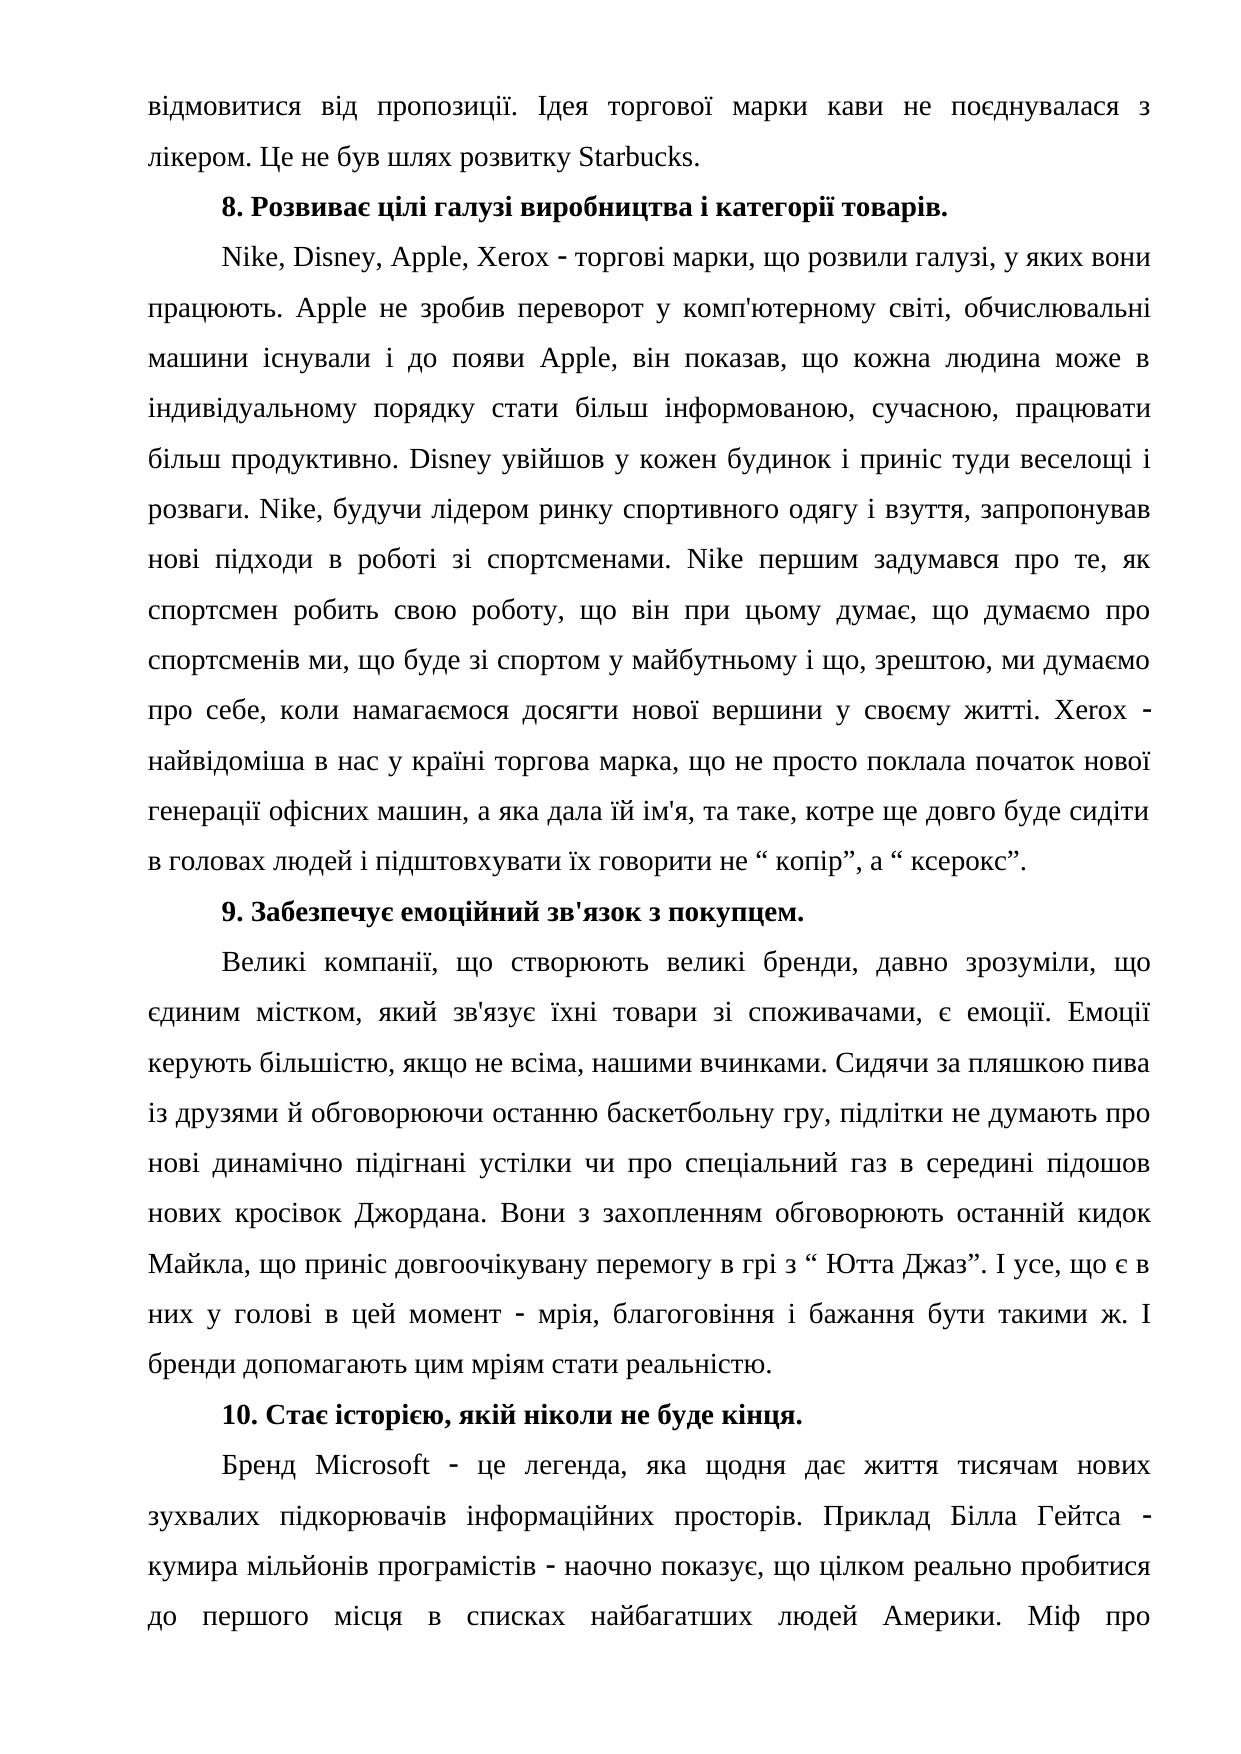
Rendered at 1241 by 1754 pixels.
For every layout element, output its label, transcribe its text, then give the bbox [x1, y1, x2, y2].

text Великі компанії, що створюють великі бренди, давно зрозуміли, що єдиним містком, який зв'язує їхні товари зі споживачами, є емоції. Емоції керують більшістю, якщо не всіма, нашими вчинками. Сидячи за пляшкою пива із друзями й обговорюючи останню баскетбольну гру, підлітки не думають про нові динамічно підігнані устілки чи про спеціальний газ в середині підошов нових кросівок Джордана. Вони з захопленням обговорюють останній кидок Майкла, що приніс довгоочікувану перемогу в грі з “ Ютта Джаз”. І усе, що є в них у голові в цей момент  мрія, благоговіння і бажання бути такими ж. І бренди допомагають цим мріям стати реальністю. [148, 944, 1152, 1380]
text Nike, Disney, Apple, Xerox  торгові марки, що розвили галузі, у яких вони працюють. Apple не зробив переворот у комп'ютерному світі, обчислювальні машини існували і до появи Аррle, він показав, що кожна людина може в індивідуальному порядку стати більш інформованою, сучасною, працювати більш продуктивно. Disney увійшов у кожен будинок і приніс туди веселощі і розваги. Nike, будучи лідером ринку спортивного одягу і взуття, запропонував нові підходи в роботі зі спортсменами. Nike першим задумався про те, як спортсмен робить свою роботу, що він при цьому думає, що думаємо про спортсменів ми, що буде зі спортом у майбутньому і що, зрештою, ми думаємо про себе, коли намагаємося досягти нової вершини у своєму житті. Xerox  найвідоміша в нас у країні торгова марка, що не просто поклала початок нової генерації офісних машин, а яка дала їй ім'я, та таке, котре ще довго буде сидіти в головах людей і підштовхувати їх говорити не “ копір”, а “ ксерокс”. [148, 239, 1152, 877]
text 10. Стає історією, якій ніколи не буде кінця. [221, 1397, 1152, 1431]
text 8. Розвиває цілі галузі виробництва і категорії товарів. [221, 189, 1152, 223]
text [148, 1447, 1152, 1632]
text 9. Забезпечує емоційний зв'язок з покупцем. [221, 894, 1152, 927]
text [148, 88, 1152, 172]
